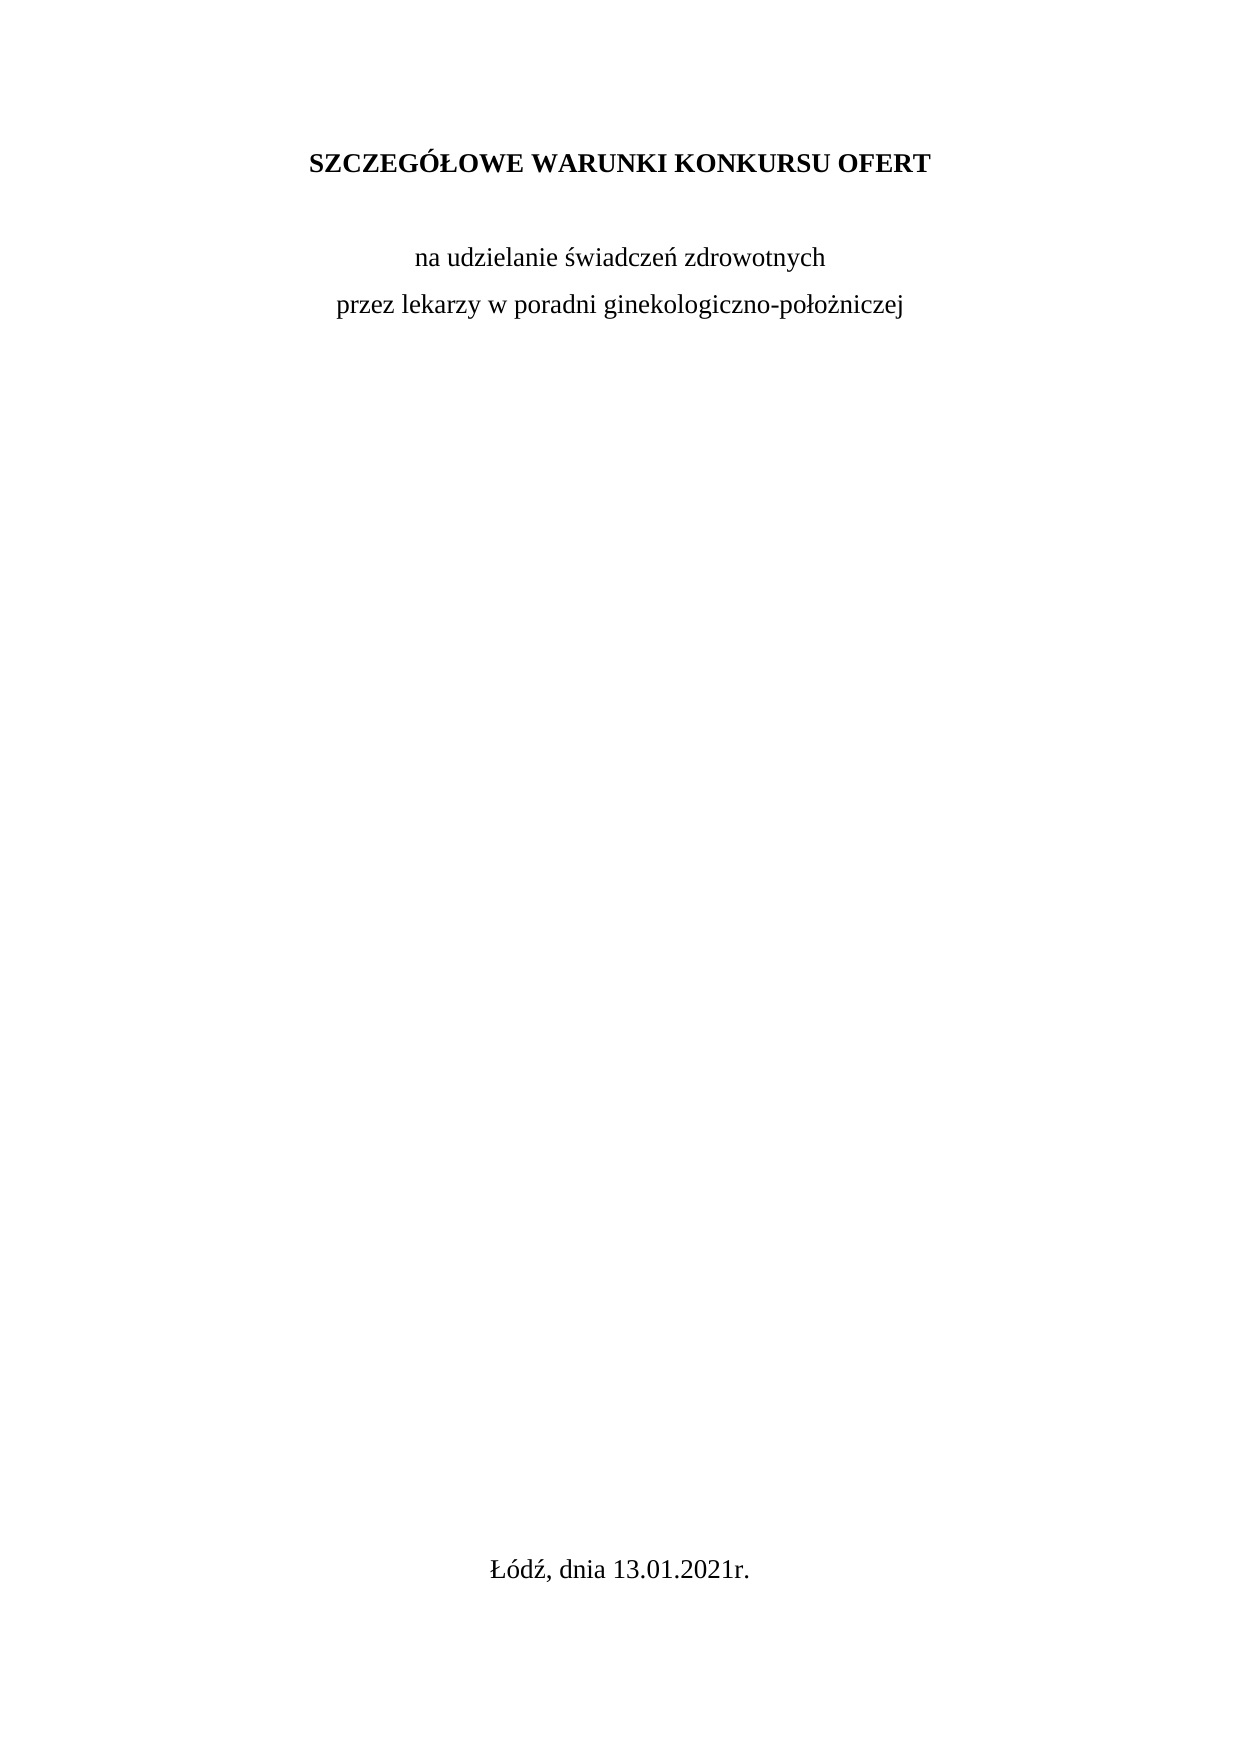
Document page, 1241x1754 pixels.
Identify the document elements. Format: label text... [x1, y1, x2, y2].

text przez lekarzy w poradni ginekologiczno-położniczej [148, 288, 1093, 319]
text SZCZEGÓŁOWE WARUNKI KONKURSU OFERT [148, 148, 1093, 179]
text na udzielanie świadczeń zdrowotnych [148, 241, 1093, 272]
text Łódź, dnia 13.01.2021r. [148, 1553, 1093, 1584]
